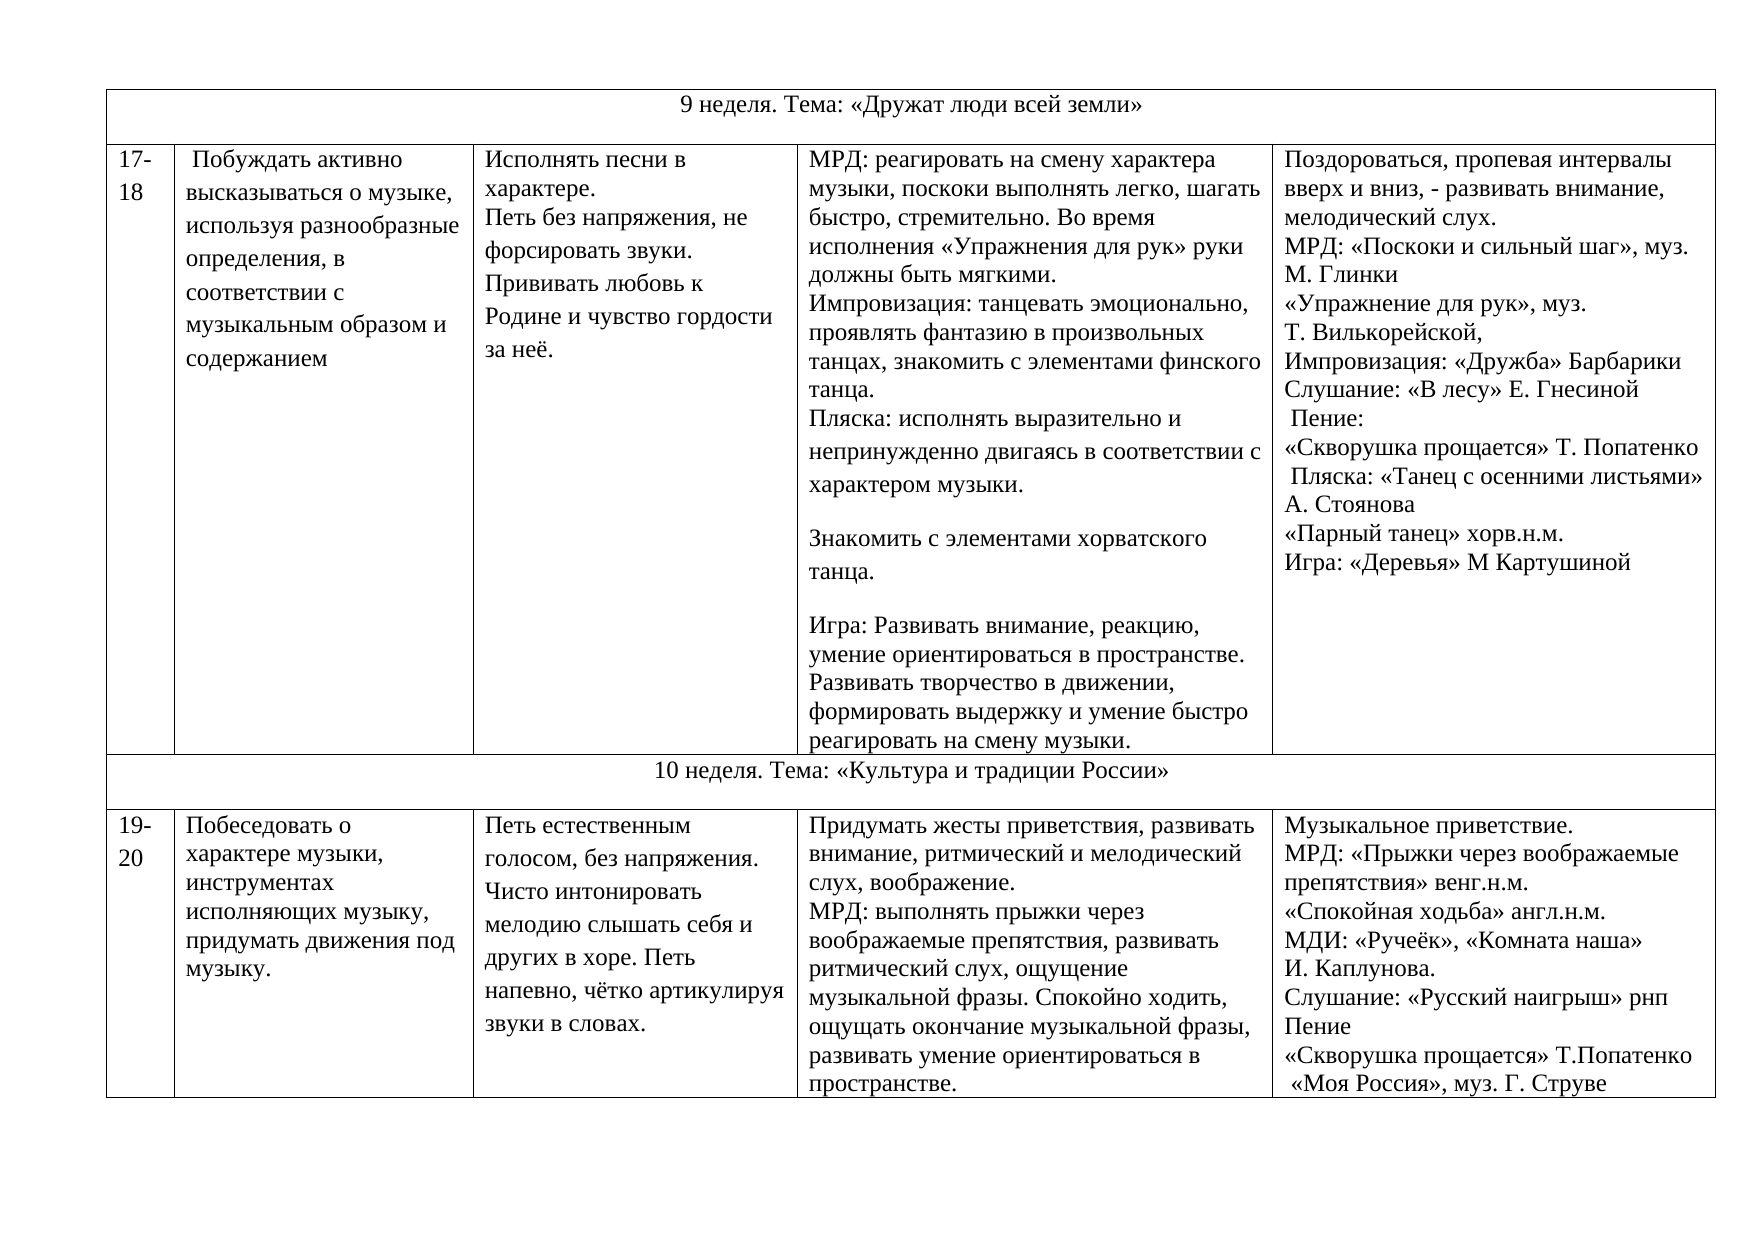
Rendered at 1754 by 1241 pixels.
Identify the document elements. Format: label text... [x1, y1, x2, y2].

table_cell 19-20 [107, 810, 174, 1097]
table_cell Поздороваться, пропевая интервалы вверх и вниз, - развивать внимание, мелодический слух. МРД: «Поскоки и сильный шаг», муз. М. Глинки «Упражнение для рук», муз. Т. Вилькорейской, Импровизация: «Дружба» Барбарики Слушание: «В лесу» Е. Гнесиной Пение: «Скворушка прощается» Т. Попатенко Пляска: «Танец с осенними листьями» А. Стоянова «Парный танец» хорв.н.м. Игра: «Деревья» М Картушиной [1273, 145, 1715, 754]
table_cell 17-18 [107, 145, 174, 754]
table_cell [1273, 810, 1715, 1097]
table_cell 10 неделя. Тема: «Культура и традиции России» [107, 755, 1715, 809]
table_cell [175, 810, 473, 1097]
table_cell МРД: реагировать на смену характера музыки, поскоки выполнять легко, шагать быстро, стремительно. Во время исполнения «Упражнения для рук» руки должны быть мягкими. Импровизация: танцевать эмоционально, проявлять фантазию в произвольных танцах, знакомить с элементами финского танца. Пляска: исполнять выразительно и непринужденно двигаясь в соответствии с характером музыки. Знакомить с элементами хорватского танца. Игра: Развивать внимание, реакцию, умение ориентироваться в пространстве. Развивать творчество в движении, формировать выдержку и умение быстро реагировать на смену музыки. [798, 145, 1272, 754]
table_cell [798, 810, 1272, 1097]
table_cell Побуждать активно высказываться о музыке, используя разнообразные определения, в соответствии с музыкальным образом и содержанием [175, 145, 473, 754]
table_cell Исполнять песни в характере. Петь без напряжения, не форсировать звуки. Прививать любовь к Родине и чувство гордости за неё. [474, 145, 797, 754]
table_cell 9 неделя. Тема: «Дружат люди всей земли» [107, 90, 1715, 143]
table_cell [474, 810, 797, 1097]
